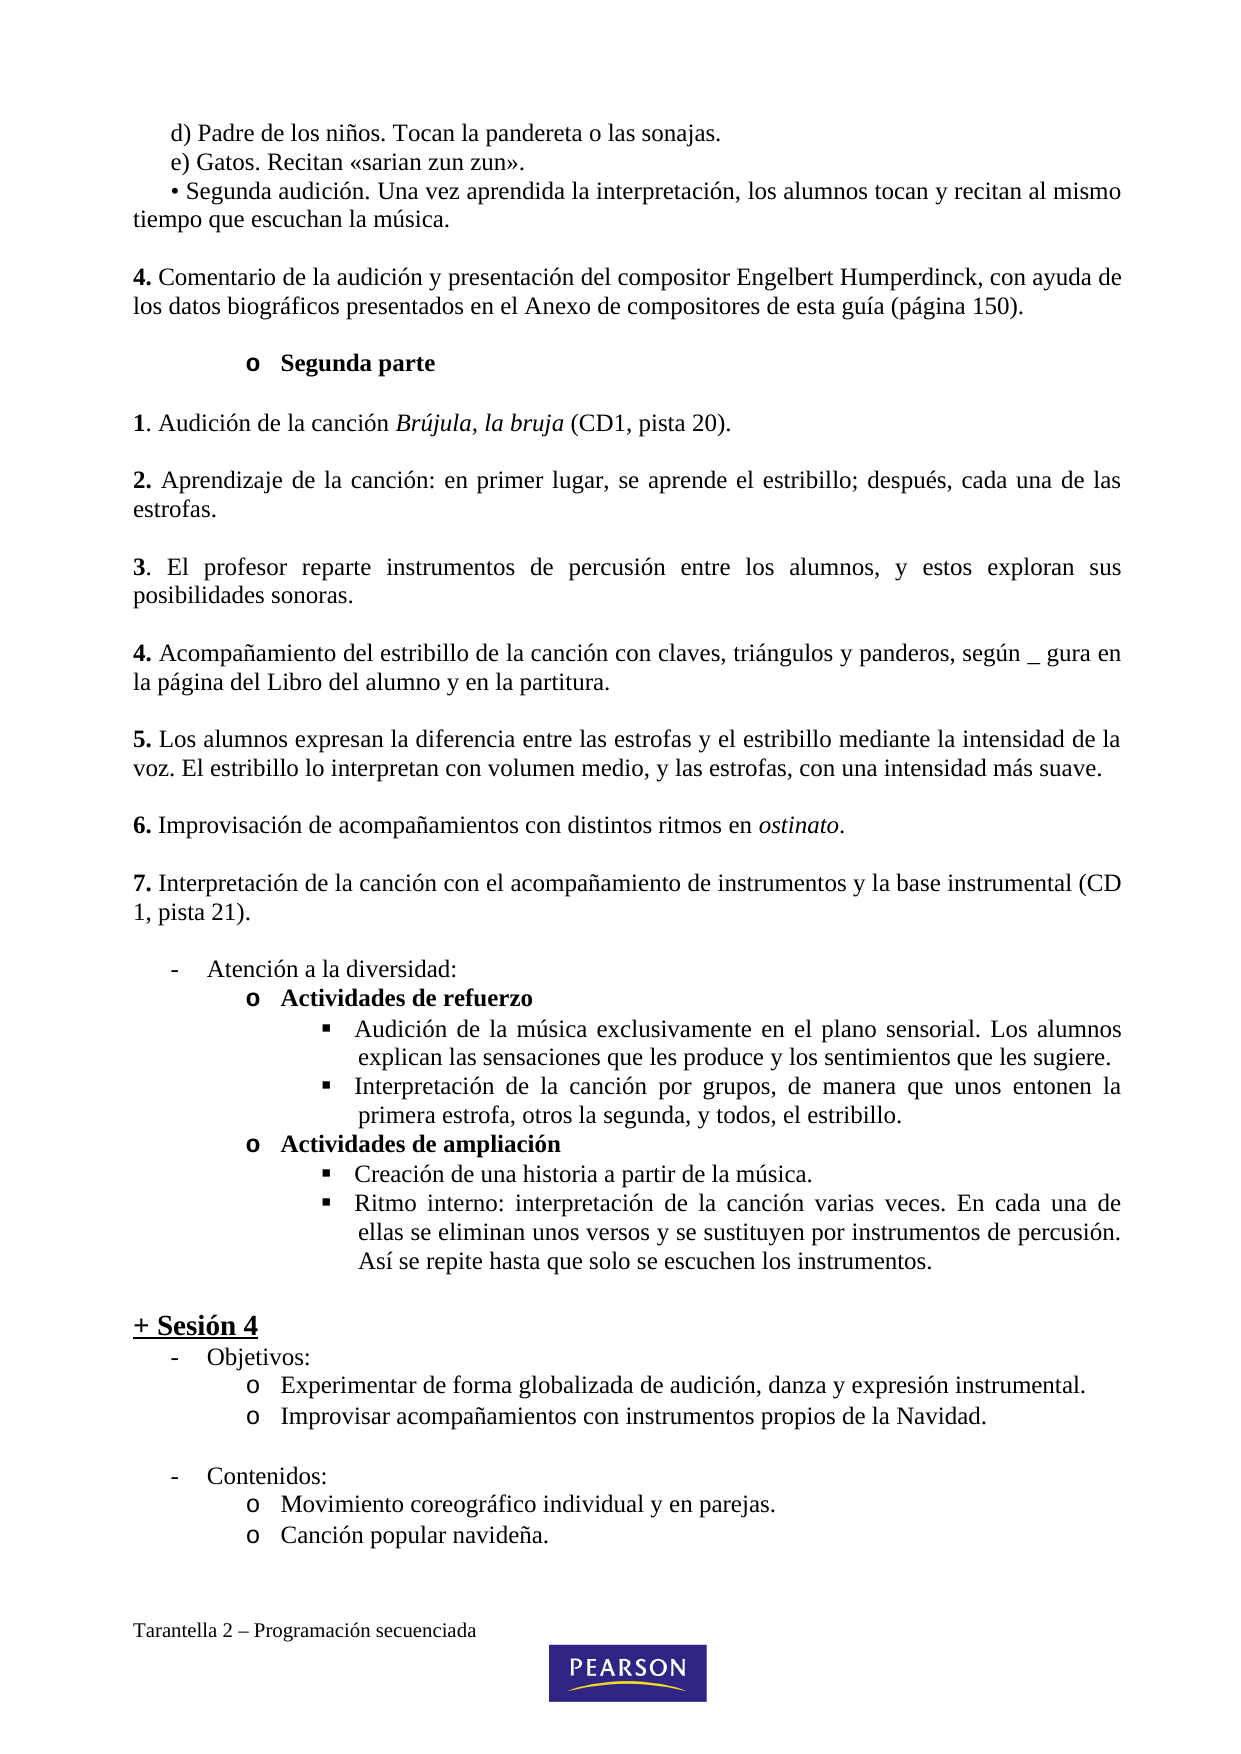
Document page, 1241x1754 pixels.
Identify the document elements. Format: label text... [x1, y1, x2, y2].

list Audición de la música exclusivamente en el plano sensorial. Los alumnos explican las sensaciones que les produce y los sentimientos que les sugiere. [320, 1014, 1122, 1071]
list Interpretación de la canción por grupos, de manera que unos entonen la primera estrofa, otros la segunda, y todos, el estribillo. [320, 1071, 1122, 1129]
text 6. Improvisación de acompañamientos con distintos ritmos en ostinato. [133, 810, 1122, 839]
text 1. Audición de la canción Brújula, la bruja (CD1, pista 20). [133, 408, 1122, 437]
text 7. Interpretación de la canción con el acompañamiento de instrumentos y la base instrumental (CD 1, pista 21). [133, 868, 1122, 925]
list Atención a la diversidad: [170, 954, 1122, 983]
list Creación de una historia a partir de la música. [320, 1159, 1122, 1188]
list Canción popular navideña. [245, 1520, 1122, 1551]
text 4. Acompañamiento del estribillo de la canción con claves, triángulos y panderos, según _ gura en la página del Libro del alumno y en la partitura. [133, 638, 1122, 695]
text 2. Aprendizaje de la canción: en primer lugar, se aprende el estribillo; después, cada una de las estrofas. [133, 465, 1122, 523]
list Improvisar acompañamientos con instrumentos propios de la Navidad. [245, 1401, 1122, 1432]
list Experimentar de forma globalizada de audición, danza y expresión instrumental. [245, 1370, 1122, 1401]
list Actividades de ampliación [245, 1129, 1122, 1159]
list Ritmo interno: interpretación de la canción varias veces. En cada una de ellas se eliminan unos versos y se sustituyen por instrumentos de percusión. Así se repite hasta que solo se escuchen los instrumentos. [320, 1188, 1122, 1274]
text 5. Los alumnos expresan la diferencia entre las estrofas y el estribillo mediante la intensidad de la voz. El estribillo lo interpretan con volumen medio, y las estrofas, con una intensidad más suave. [133, 724, 1122, 782]
list Contenidos: [170, 1461, 1122, 1489]
list Segunda parte [245, 348, 1122, 379]
list Objetivos: [170, 1342, 1122, 1370]
text 4. Comentario de la audición y presentación del compositor Engelbert Humperdinck, con ayuda de los datos biográficos presentados en el Anexo de compositores de esta guía (página 150). [133, 262, 1122, 319]
list Actividades de refuerzo [245, 983, 1122, 1014]
text 3. El profesor reparte instrumentos de percusión entre los alumnos, y estos exploran sus posibilidades sonoras. [133, 552, 1122, 609]
text + Sesión 4 [133, 1308, 1122, 1342]
text • Segunda audición. Una vez aprendida la interpretación, los alumnos tocan y recitan al mismo tiempo que escuchan la música. [133, 176, 1122, 233]
text e) Gatos. Recitan «sarian zun zun». [133, 147, 1122, 176]
list Movimiento coreográfico individual y en parejas. [245, 1489, 1122, 1520]
picture [543, 1641, 712, 1706]
text d) Padre de los niños. Tocan la pandereta o las sonajas. [133, 118, 1122, 147]
